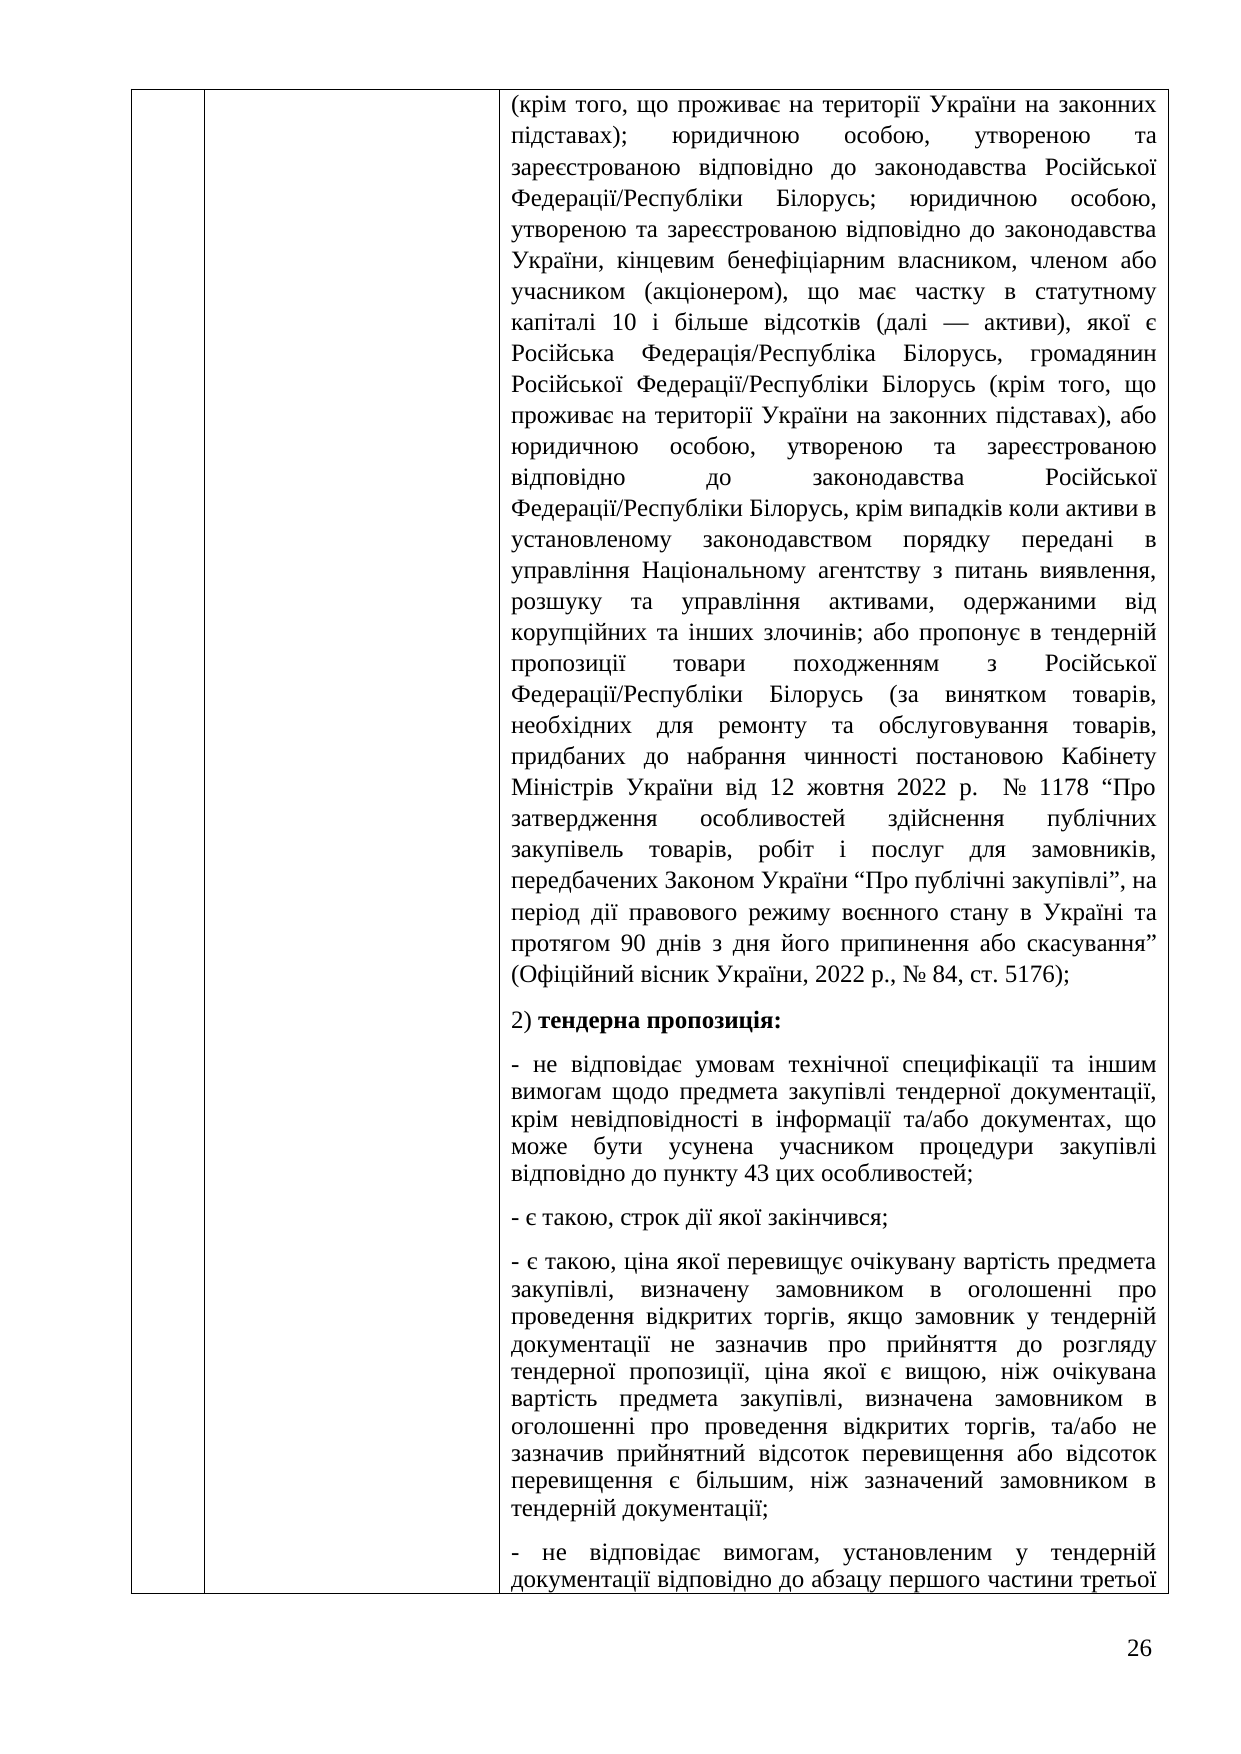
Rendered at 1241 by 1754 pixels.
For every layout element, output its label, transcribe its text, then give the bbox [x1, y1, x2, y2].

table_cell 3 [132, 90, 204, 1593]
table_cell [205, 90, 499, 1593]
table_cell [500, 90, 1168, 1593]
